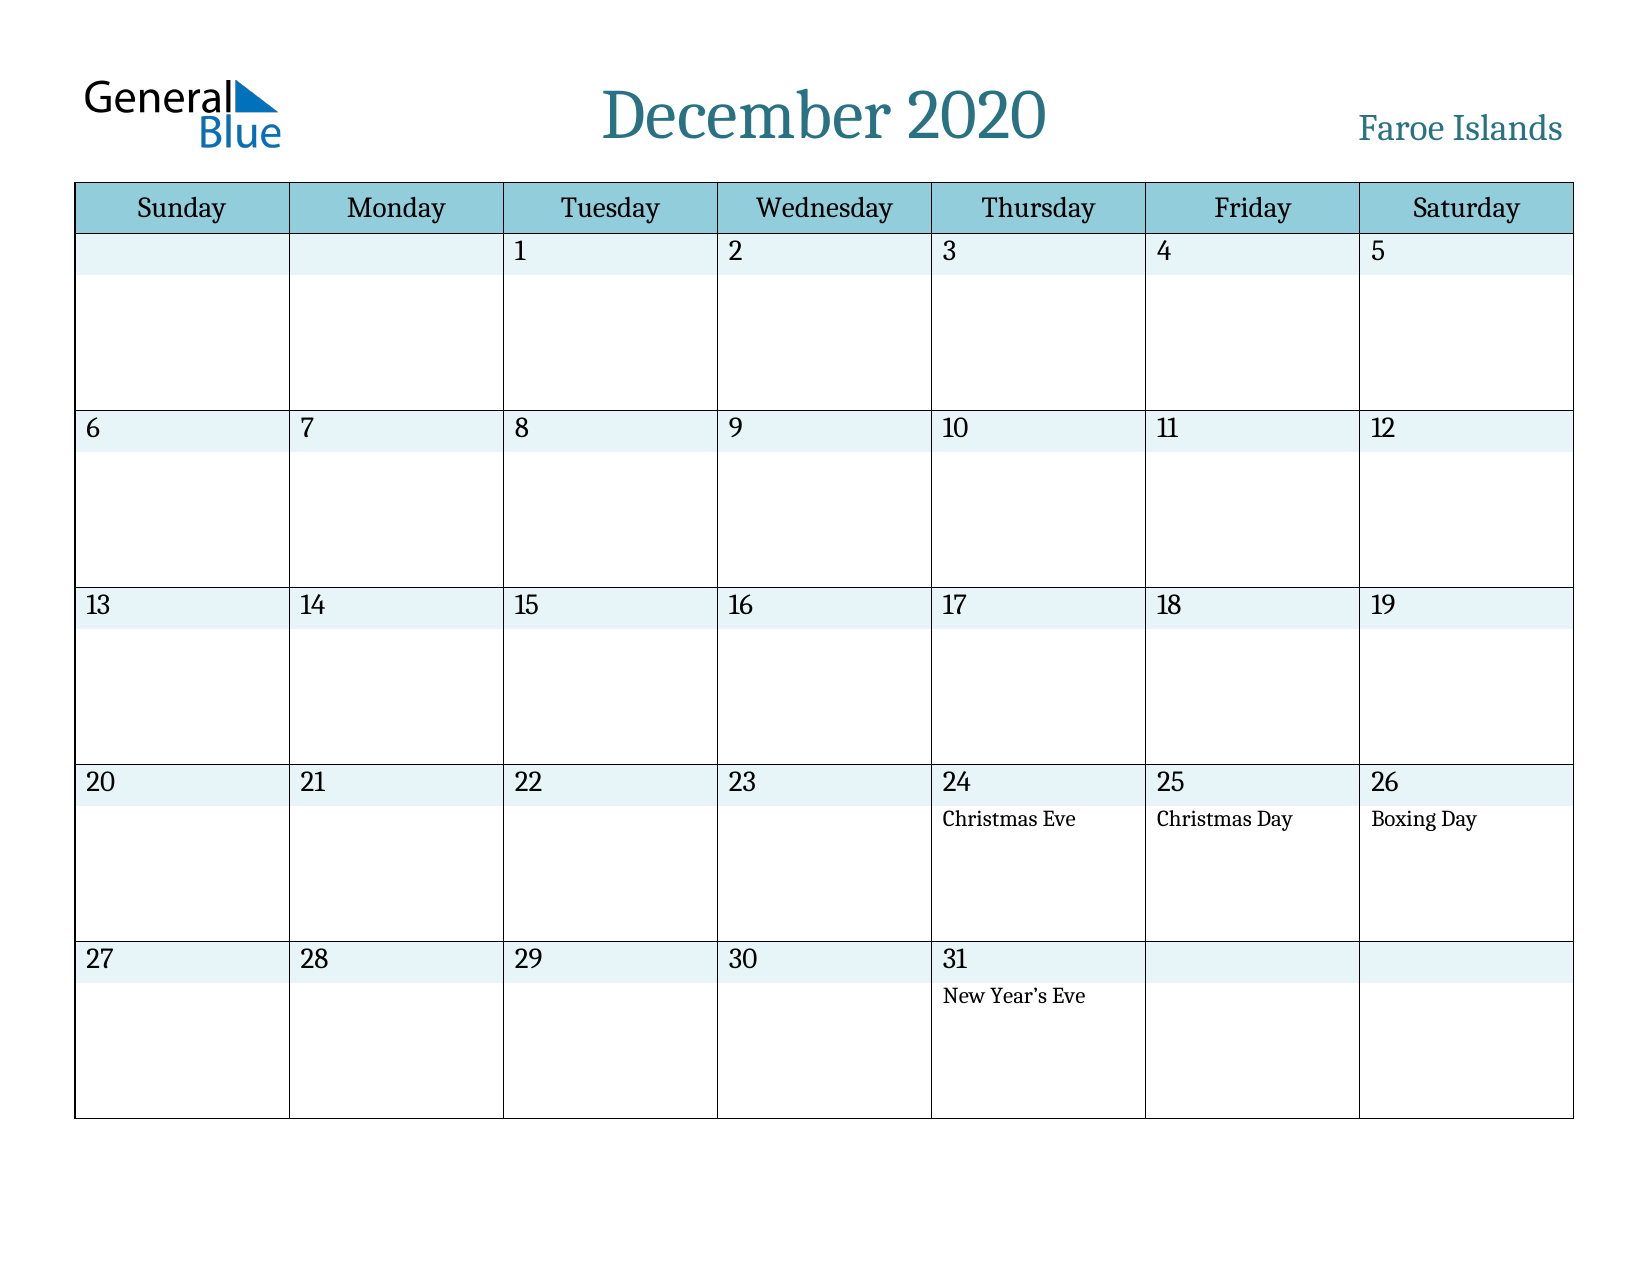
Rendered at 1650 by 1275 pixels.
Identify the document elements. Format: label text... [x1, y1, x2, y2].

table_cell 2 [718, 234, 931, 275]
table_cell Christmas Eve [932, 806, 1145, 941]
table_cell [932, 275, 1145, 410]
table_cell [718, 983, 931, 1118]
table_cell [932, 452, 1145, 587]
table_cell [76, 983, 289, 1118]
table_cell [718, 629, 931, 764]
table_cell Saturday [1360, 183, 1573, 233]
table_cell 8 [504, 411, 717, 452]
table_cell [1146, 452, 1359, 587]
table_cell Tuesday [504, 183, 717, 233]
table_cell 9 [718, 411, 931, 452]
table_cell Christmas Day [1146, 806, 1359, 941]
table_cell 1 [504, 234, 717, 275]
table_cell [1360, 983, 1573, 1118]
table_cell 17 [932, 588, 1145, 629]
table_cell 5 [1360, 234, 1573, 275]
table_cell 30 [718, 942, 931, 983]
table_header [75, 75, 503, 182]
table_cell [504, 452, 717, 587]
table_cell [718, 452, 931, 587]
table_cell [932, 629, 1145, 764]
table_cell New Year’s Eve [932, 983, 1145, 1118]
table_cell [1360, 452, 1573, 587]
table_cell 31 [932, 942, 1145, 983]
table_cell Sunday [76, 183, 289, 233]
table_cell 15 [504, 588, 717, 629]
table_cell Wednesday [718, 183, 931, 233]
table_cell [1146, 275, 1359, 410]
table_cell 13 [76, 588, 289, 629]
table_cell 3 [932, 234, 1145, 275]
table_cell [718, 806, 931, 941]
table_cell Monday [290, 183, 503, 233]
table_cell [76, 234, 289, 275]
table_cell [76, 452, 289, 587]
table_cell [1146, 629, 1359, 764]
table_cell [1360, 942, 1573, 983]
table_cell 14 [290, 588, 503, 629]
table_cell [290, 234, 503, 275]
table_cell 27 [76, 942, 289, 983]
table_cell [76, 629, 289, 764]
table_cell 24 [932, 765, 1145, 806]
table_cell 19 [1360, 588, 1573, 629]
table_cell 21 [290, 765, 503, 806]
table_cell [718, 275, 931, 410]
table_cell 22 [504, 765, 717, 806]
table_cell [290, 806, 503, 941]
table_cell [76, 806, 289, 941]
table_cell Boxing Day [1360, 806, 1573, 941]
table_cell 26 [1360, 765, 1573, 806]
table_header Faroe Islands [1146, 75, 1574, 182]
table_cell [290, 983, 503, 1118]
table_header December 2020 [503, 75, 1146, 182]
table_cell 20 [76, 765, 289, 806]
table_cell [504, 629, 717, 764]
table_cell 25 [1146, 765, 1359, 806]
table_cell 16 [718, 588, 931, 629]
table_cell 11 [1146, 411, 1359, 452]
picture [85, 80, 281, 148]
table_cell 23 [718, 765, 931, 806]
table_cell 12 [1360, 411, 1573, 452]
table_cell 4 [1146, 234, 1359, 275]
table_cell 6 [76, 411, 289, 452]
table_cell 7 [290, 411, 503, 452]
table_cell Friday [1146, 183, 1359, 233]
table_cell [290, 275, 503, 410]
table_cell [290, 452, 503, 587]
table_cell Thursday [932, 183, 1145, 233]
table_cell 18 [1146, 588, 1359, 629]
table_cell [504, 806, 717, 941]
table_cell [76, 275, 289, 410]
table_cell 29 [504, 942, 717, 983]
table_cell [504, 983, 717, 1118]
table_cell [1360, 629, 1573, 764]
table_cell 28 [290, 942, 503, 983]
table_cell [504, 275, 717, 410]
table_cell 10 [932, 411, 1145, 452]
table_cell [1146, 983, 1359, 1118]
table_cell [1360, 275, 1573, 410]
table_cell [1146, 942, 1359, 983]
table_cell [290, 629, 503, 764]
